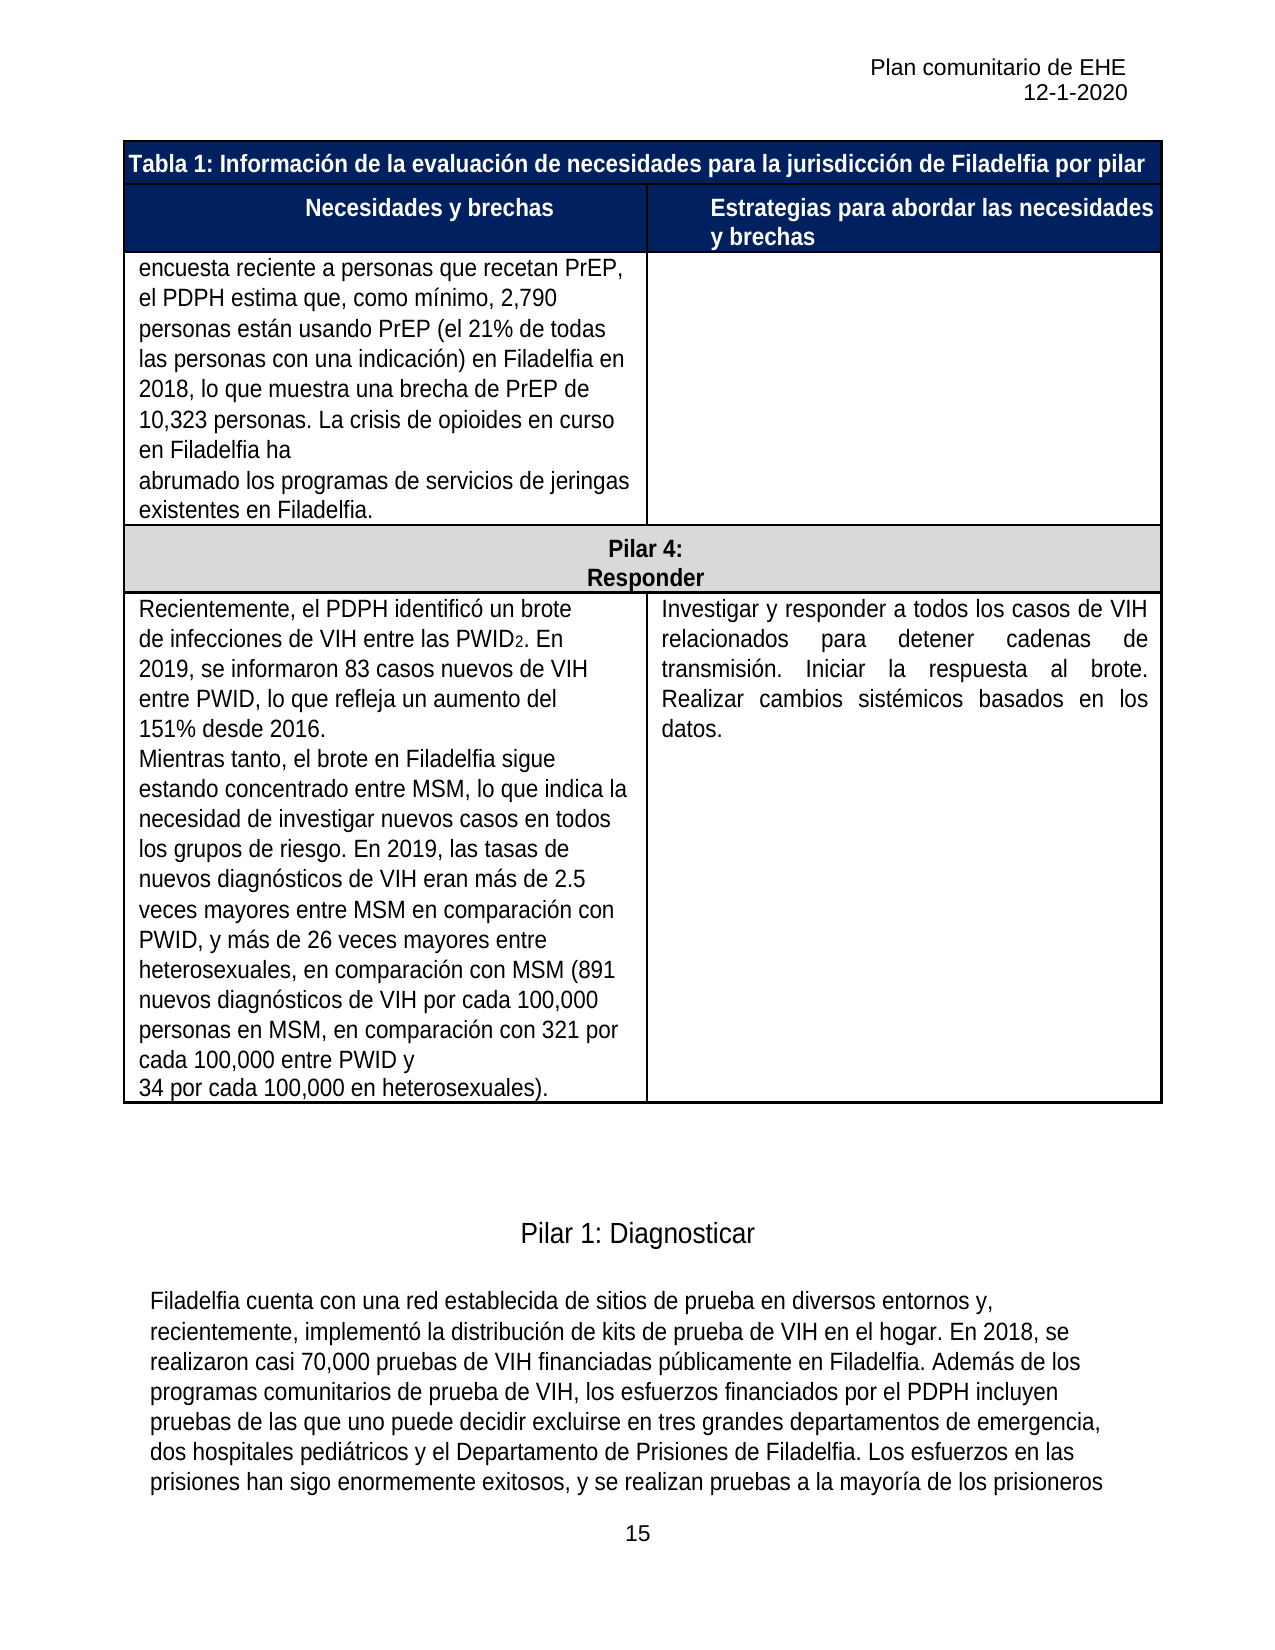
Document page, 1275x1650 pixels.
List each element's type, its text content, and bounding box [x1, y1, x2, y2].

table_cell Estrategias para abordar las necesidades y brechas [648, 185, 1160, 251]
table_header Tabla 1: Información de la evaluación de necesidades para la jurisdicción de Filadelfia por pilar [125, 142, 1160, 183]
table_cell Pilar 4: Responder [125, 526, 1160, 591]
table_cell encuesta reciente a personas que recetan PrEP, el PDPH estima que, como mínimo, 2,790 personas están usando PrEP (el 21% de todas las personas con una indicación) en Filadelfia en 2018, lo que muestra una brecha de PrEP de 10,323 personas. La crisis de opioides en curso en Filadelfia ha abrumado los programas de servicios de jeringas existentes en Filadelfia. [125, 253, 646, 524]
table_cell Recientemente, el PDPH identificó un brote de infecciones de VIH entre las PWID2. En 2019, se informaron 83 casos nuevos de VIH entre PWID, lo que refleja un aumento del 151% desde 2016. Mientras tanto, el brote en Filadelfia sigue estando concentrado entre MSM, lo que indica la necesidad de investigar nuevos casos en todos los grupos de riesgo. En 2019, las tasas de nuevos diagnósticos de VIH eran más de 2.5 veces mayores entre MSM en comparación con PWID, y más de 26 veces mayores entre heterosexuales, en comparación con MSM (891 nuevos diagnósticos de VIH por cada 100,000 personas en MSM, en comparación con 321 por cada 100,000 entre PWID y 34 por cada 100,000 en heterosexuales). [125, 594, 646, 1101]
table_cell Investigar y responder a todos los casos de VIH relacionados para detener cadenas de transmisión. Iniciar la respuesta al brote. Realizar cambios sistémicos basados en los datos. [648, 594, 1160, 1101]
table_cell Necesidades y brechas [125, 185, 646, 251]
table_cell [648, 253, 1160, 524]
subtitle Pilar 1: Diagnosticar [170, 1216, 1106, 1249]
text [150, 1286, 1115, 1496]
